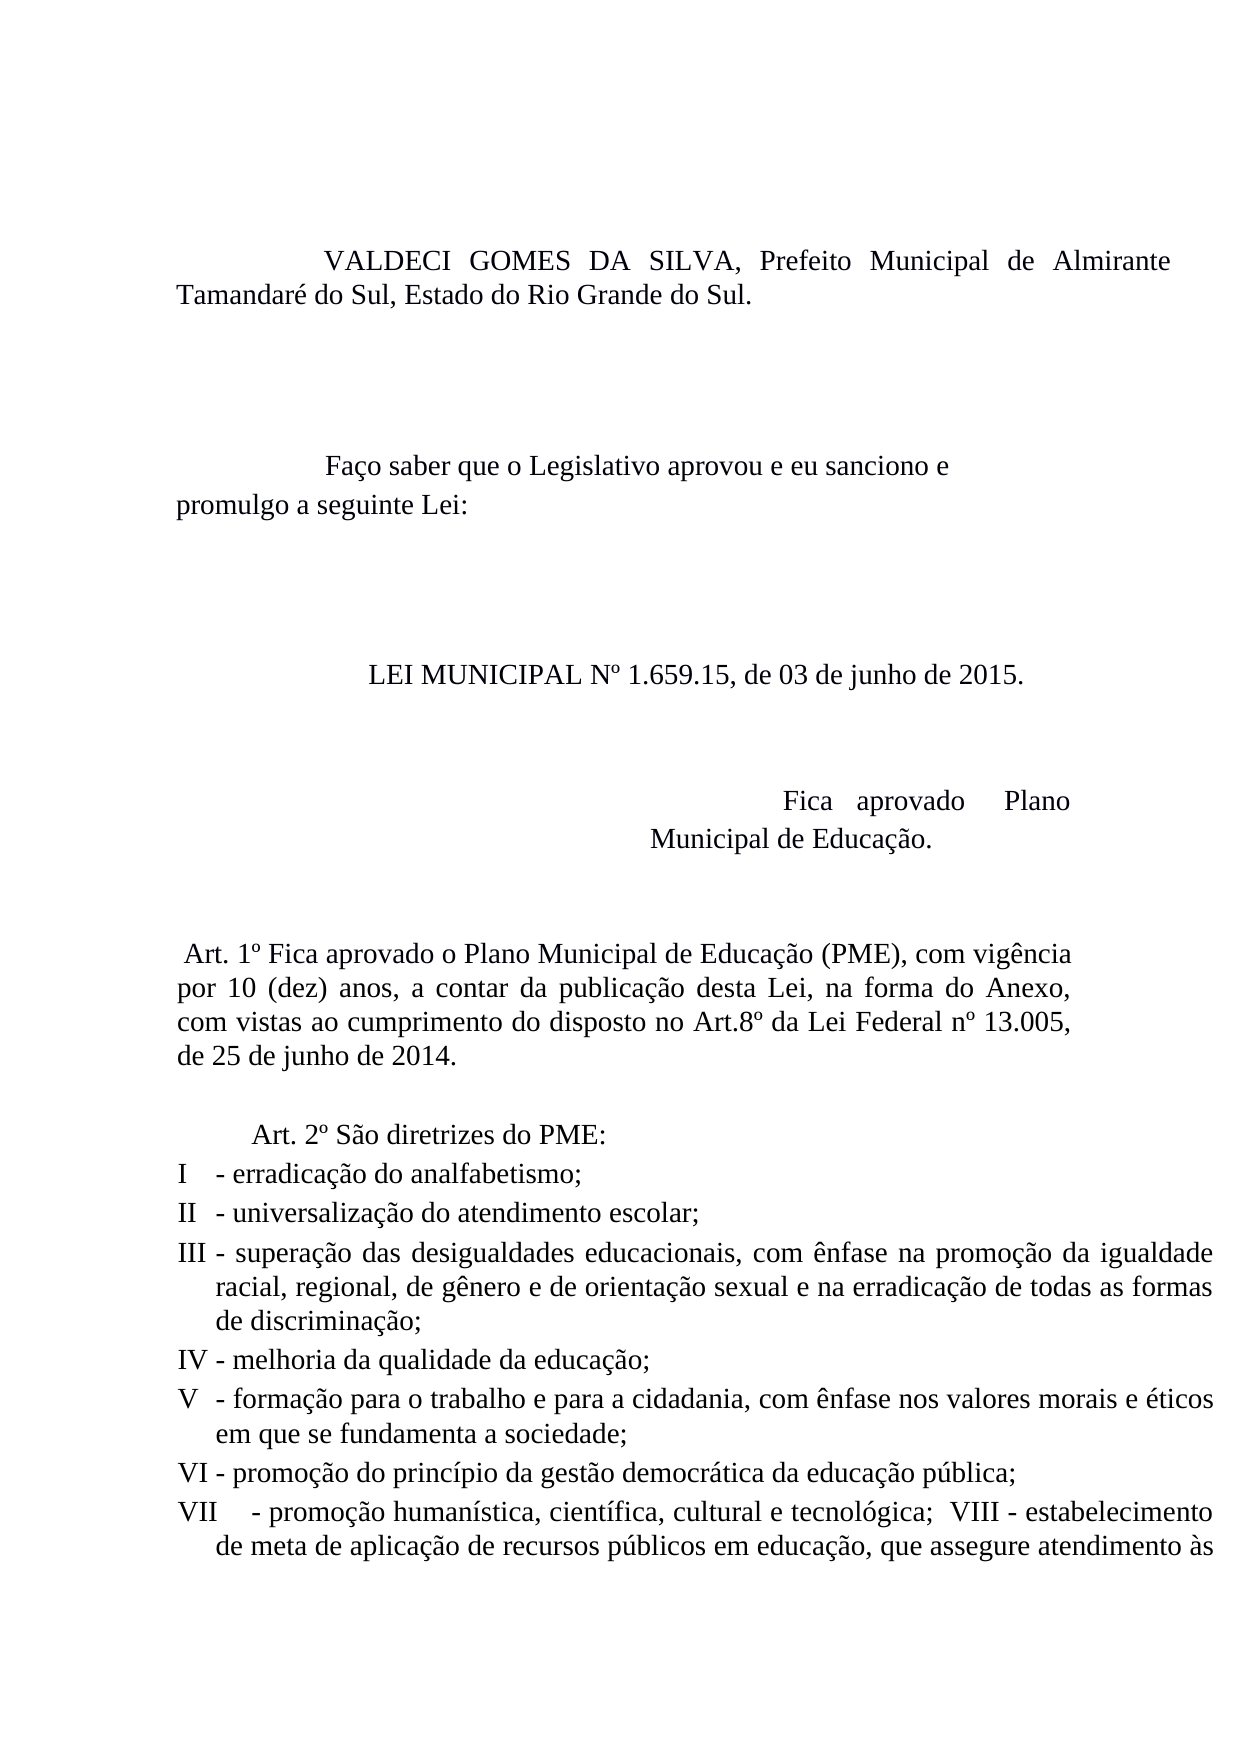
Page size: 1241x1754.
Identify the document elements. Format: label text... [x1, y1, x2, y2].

text Art. 1º Fica aprovado o Plano Municipal de Educação (PME), com vigência por 10 (dez) anos, a contar da publicação desta Lei, na forma do Anexo, com vistas ao cumprimento do disposto no Art.8º da Lei Federal nº 13.005, de 25 de junho de 2014. [176, 936, 1072, 1072]
text Art. 2º São diretrizes do PME: [176, 1117, 1215, 1150]
list - erradicação do analfabetismo; [177, 1156, 1215, 1190]
list - promoção do princípio da gestão democrática da educação pública; [177, 1455, 1215, 1488]
list - melhoria da qualidade da educação; [177, 1342, 1215, 1376]
text Municipal de Educação. [650, 821, 1215, 854]
text Fica aprovado Plano [177, 783, 1070, 816]
text LEI MUNICIPAL Nº 1.659.15, de 03 de junho de 2015. [177, 657, 1215, 690]
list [177, 1494, 1215, 1562]
text VALDECI GOMES DA SILVA, Prefeito Municipal de Almirante Tamandaré do Sul, Estado do Rio Grande do Sul. [176, 243, 1171, 311]
list - universalização do atendimento escolar; [177, 1195, 1215, 1229]
text Faço saber que o Legislativo aprovou e eu sanciono e [325, 448, 1216, 482]
list - formação para o trabalho e para a cidadania, com ênfase nos valores morais e éticos em que se fundamenta a sociedade; [177, 1382, 1215, 1449]
text promulgo a seguinte Lei: [176, 487, 1216, 521]
list - superação das desigualdades educacionais, com ênfase na promoção da igualdade racial, regional, de gênero e de orientação sexual e na erradicação de todas as formas de discriminação; [177, 1235, 1215, 1337]
